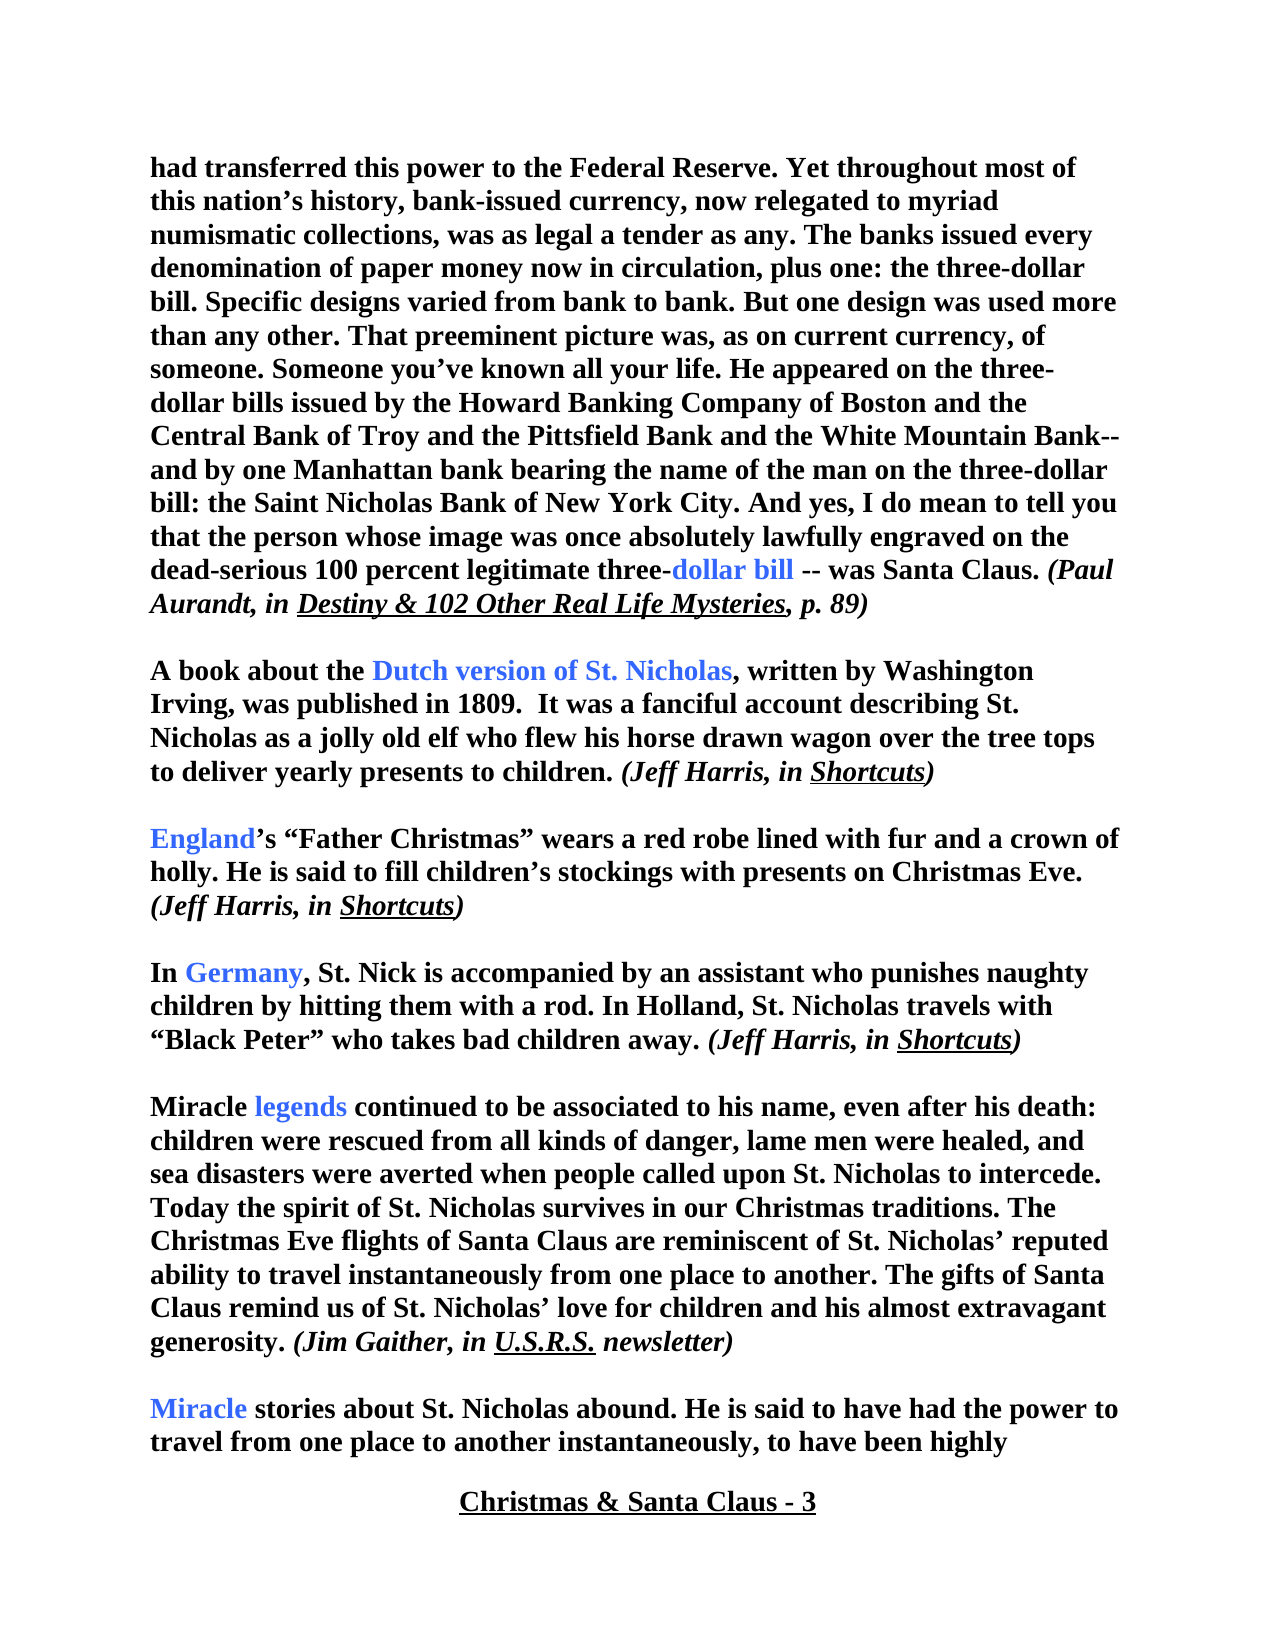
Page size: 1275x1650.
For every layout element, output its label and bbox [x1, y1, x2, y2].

text [150, 150, 1125, 1458]
